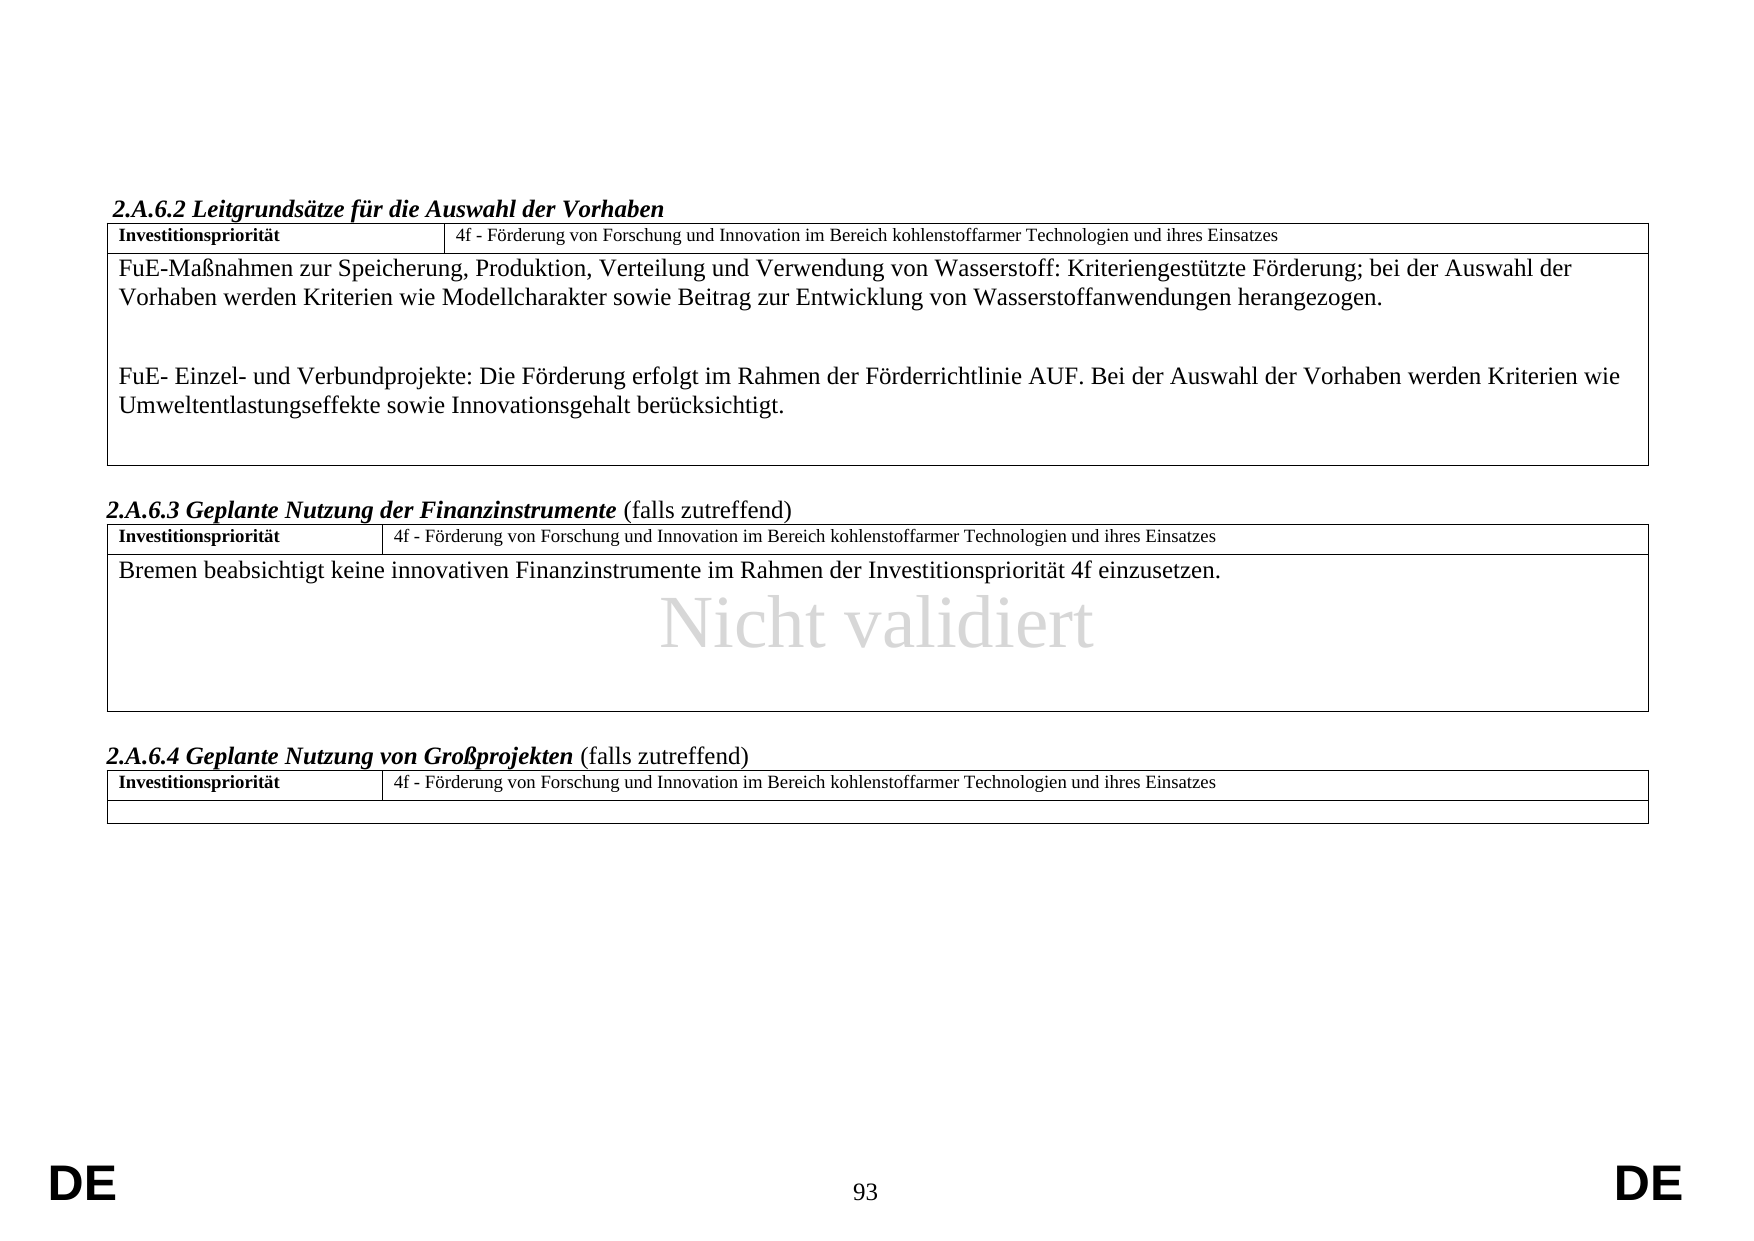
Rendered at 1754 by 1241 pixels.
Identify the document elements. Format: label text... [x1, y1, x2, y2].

table_header 4f - Förderung von Forschung und Innovation im Bereich kohlenstoffarmer Technologien und ihres Einsatzes [445, 224, 1648, 252]
subtitle 2.A.6.2 Leitgrundsätze für die Auswahl der Vorhaben [106, 194, 1647, 222]
table_header Investitionspriorität [108, 525, 382, 554]
table_header Investitionspriorität [108, 771, 382, 800]
table_cell FuE-Maßnahmen zur Speicherung, Produktion, Verteilung und Verwendung von Wasserstoff: Kriteriengestützte Förderung; bei der Auswahl der Vorhaben werden Kriterien wie Modellcharakter sowie Beitrag zur Entwicklung von Wasserstoffanwendungen herangezogen. FuE- Einzel- und Verbundprojekte: Die Förderung erfolgt im Rahmen der Förderrichtlinie AUF. Bei der Auswahl der Vorhaben werden Kriterien wie Umweltentlastungseffekte sowie Innovationsgehalt berücksichtigt. [108, 254, 1648, 465]
table_cell Bremen beabsichtigt keine innovativen Finanzinstrumente im Rahmen der Investitionspriorität 4f einzusetzen. [108, 555, 1648, 711]
subtitle 2.A.6.3 Geplante Nutzung der Finanzinstrumente (falls zutreffend) [106, 495, 1647, 524]
table_cell [108, 801, 1648, 822]
table_header Investitionspriorität [108, 224, 444, 252]
table_header 4f - Förderung von Forschung und Innovation im Bereich kohlenstoffarmer Technologien und ihres Einsatzes [383, 771, 1648, 800]
table_header 4f - Förderung von Forschung und Innovation im Bereich kohlenstoffarmer Technologien und ihres Einsatzes [383, 525, 1648, 554]
subtitle 2.A.6.4 Geplante Nutzung von Großprojekten (falls zutreffend) [106, 741, 1647, 770]
